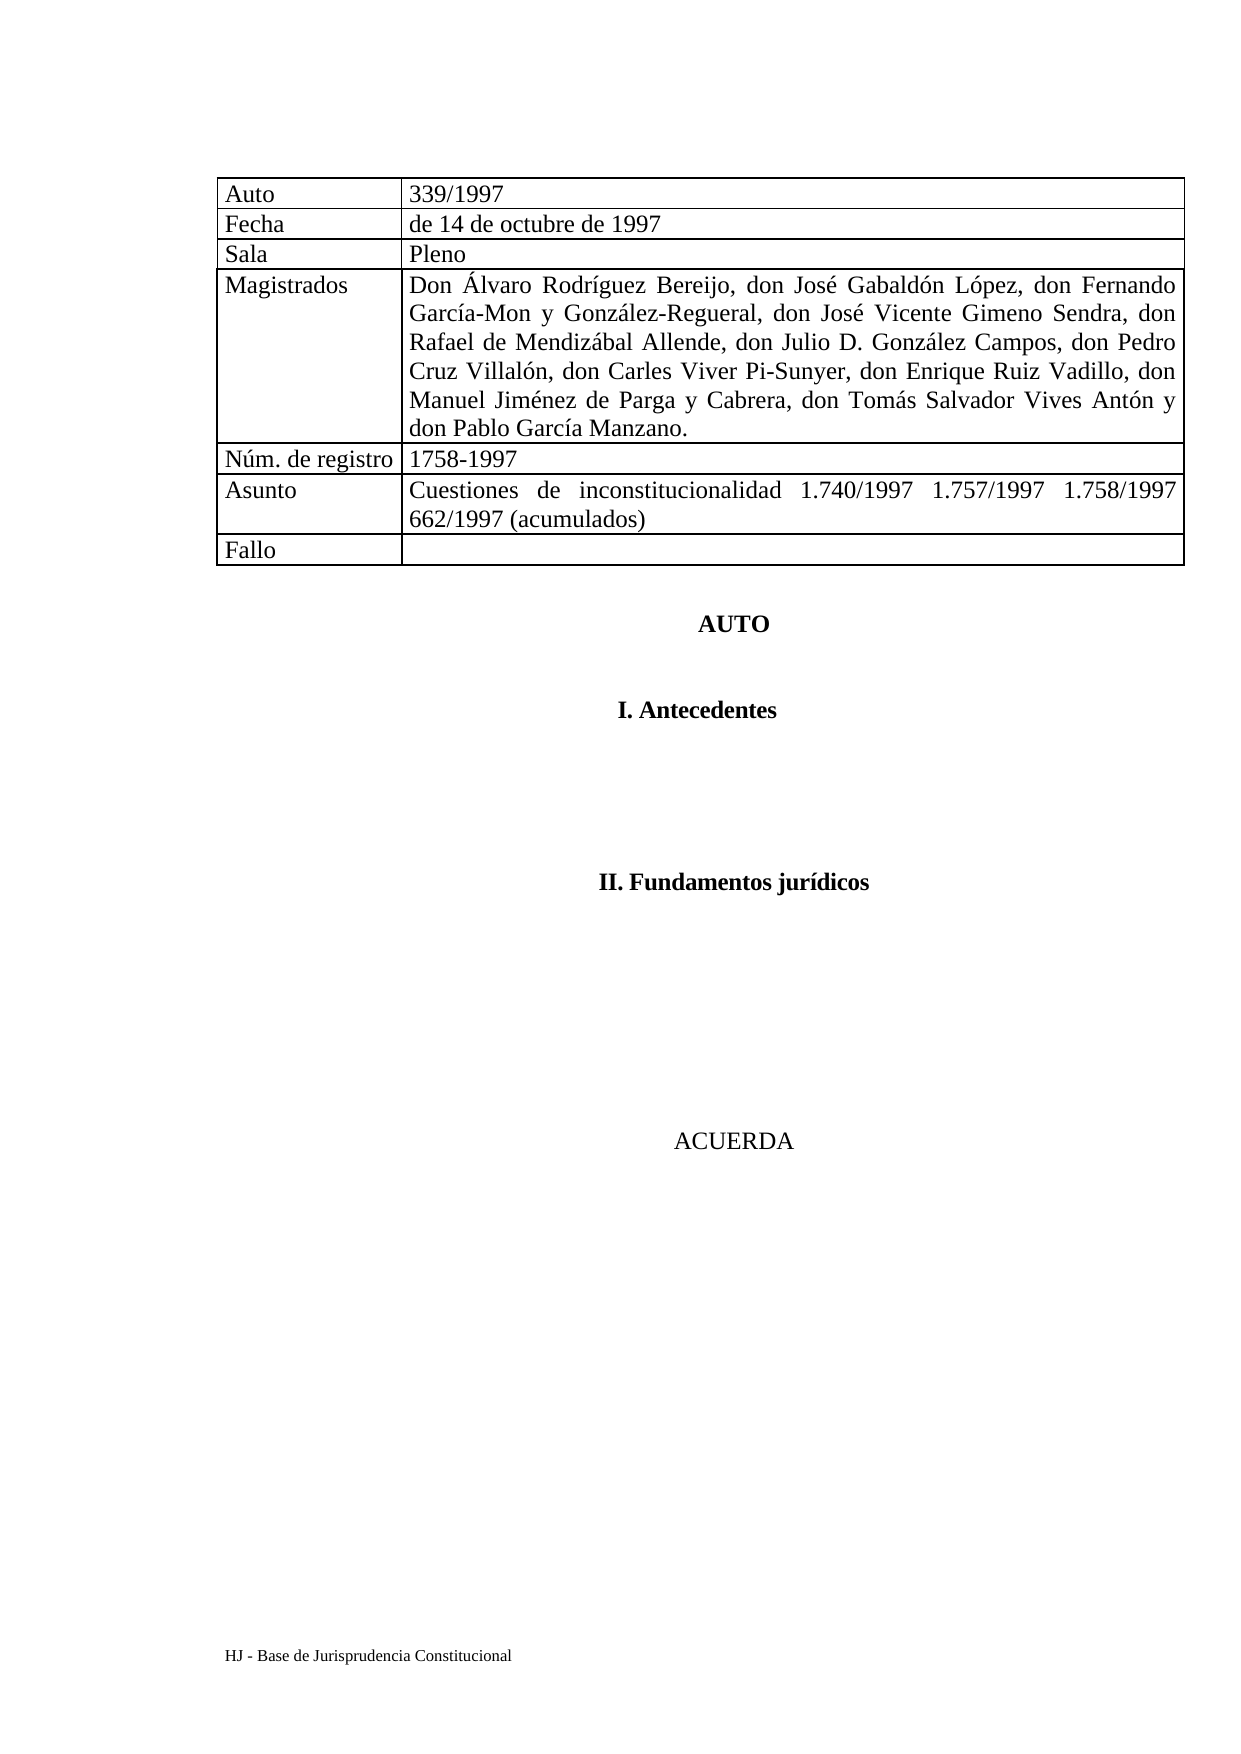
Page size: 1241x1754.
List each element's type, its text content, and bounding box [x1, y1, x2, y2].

table_cell de 14 de octubre de 1997 [402, 209, 1184, 238]
text I. Antecedentes [224, 695, 1169, 724]
table_header 339/1997 [402, 179, 1184, 207]
table_cell Fallo [218, 535, 401, 563]
table_cell Magistrados [218, 270, 401, 442]
text AUTO [224, 609, 1169, 637]
table_cell 1758-1997 [403, 444, 1183, 473]
table_cell Don Álvaro Rodríguez Bereijo, don José Gabaldón López, don Fernando García-Mon y González-Regueral, don José Vicente Gimeno Sendra, don Rafael de Mendizábal Allende, don Julio D. González Campos, don Pedro Cruz Villalón, don Carles Viver Pi-Sunyer, don Enrique Ruiz Vadillo, don Manuel Jiménez de Parga y Cabrera, don Tomás Salvador Vives Antón y don Pablo García Manzano. [403, 270, 1183, 442]
table_cell Fecha [218, 209, 401, 238]
table_cell Cuestiones de inconstitucionalidad 1.740/1997 1.757/1997 1.758/1997 662/1997 (acumulados) [403, 475, 1183, 533]
subtitle II. Fundamentos jurídicos [224, 867, 1169, 896]
table_cell [403, 535, 1183, 563]
table_header Auto [218, 179, 401, 207]
table_cell Núm. de registro [218, 444, 401, 473]
table_cell Pleno [402, 240, 1184, 268]
table_cell Sala [218, 240, 401, 268]
table_cell Asunto [218, 475, 401, 533]
text ACUERDA [224, 1126, 1169, 1155]
